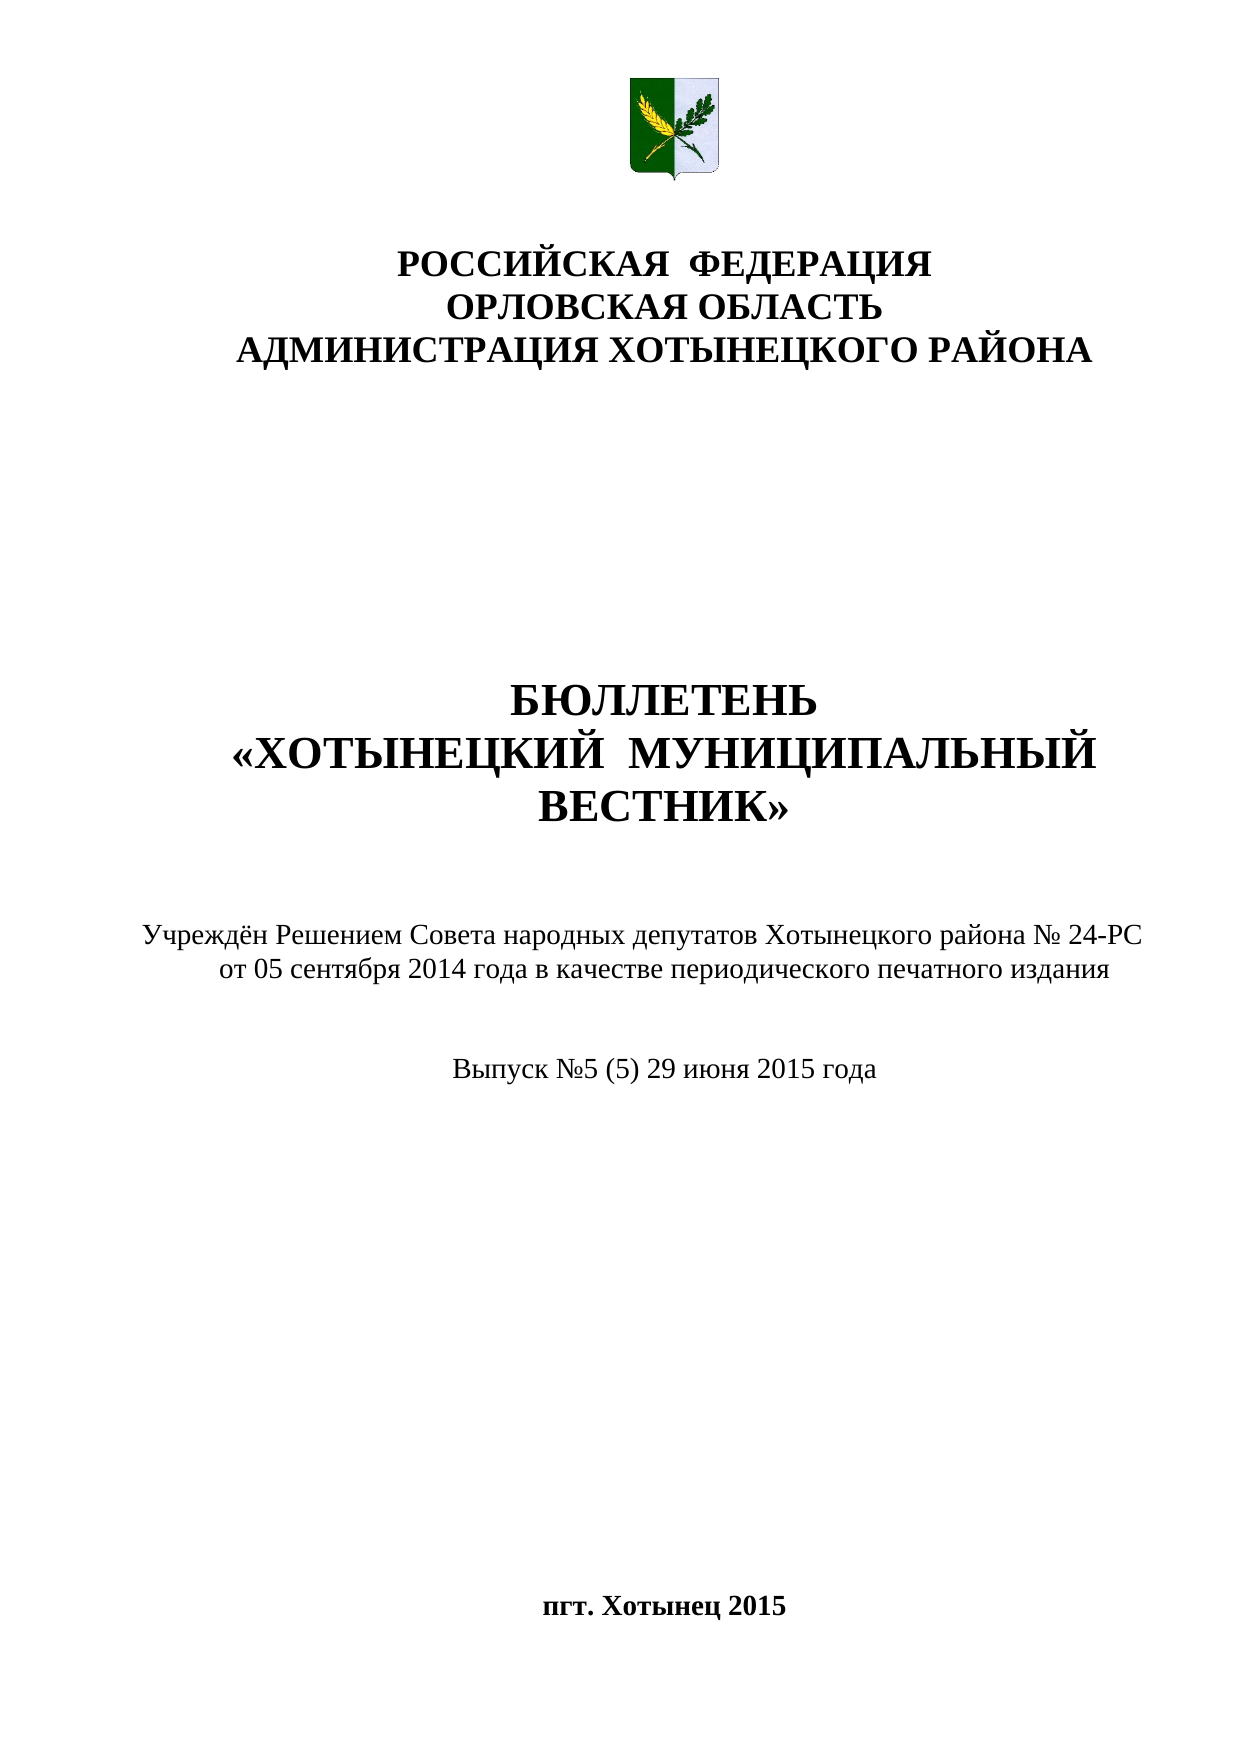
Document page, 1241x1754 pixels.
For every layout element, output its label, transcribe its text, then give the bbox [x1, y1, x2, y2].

text ОРЛОВСКАЯ ОБЛАСТЬ [177, 285, 1152, 328]
text РОССИЙСКАЯ ФЕДЕРАЦИЯ [177, 242, 1152, 285]
text «ХОТЫНЕЦКИЙ МУНИЦИПАЛЬНЫЙ ВЕСТНИК» [177, 726, 1152, 831]
text Учреждён Решением Совета народных депутатов Хотынецкого района № 24-РС [133, 917, 1152, 951]
text БЮЛЛЕТЕНЬ [177, 673, 1152, 726]
text АДМИНИСТРАЦИЯ ХОТЫНЕЦКОГО РАЙОНА [177, 328, 1152, 371]
text Выпуск №5 (5) 29 июня 2015 года [177, 1051, 1152, 1085]
picture [628, 77, 719, 181]
text от 05 сентября 2014 года в качестве периодического печатного издания [177, 951, 1152, 984]
text пгт. Хотынец 2015 [177, 1588, 1152, 1622]
